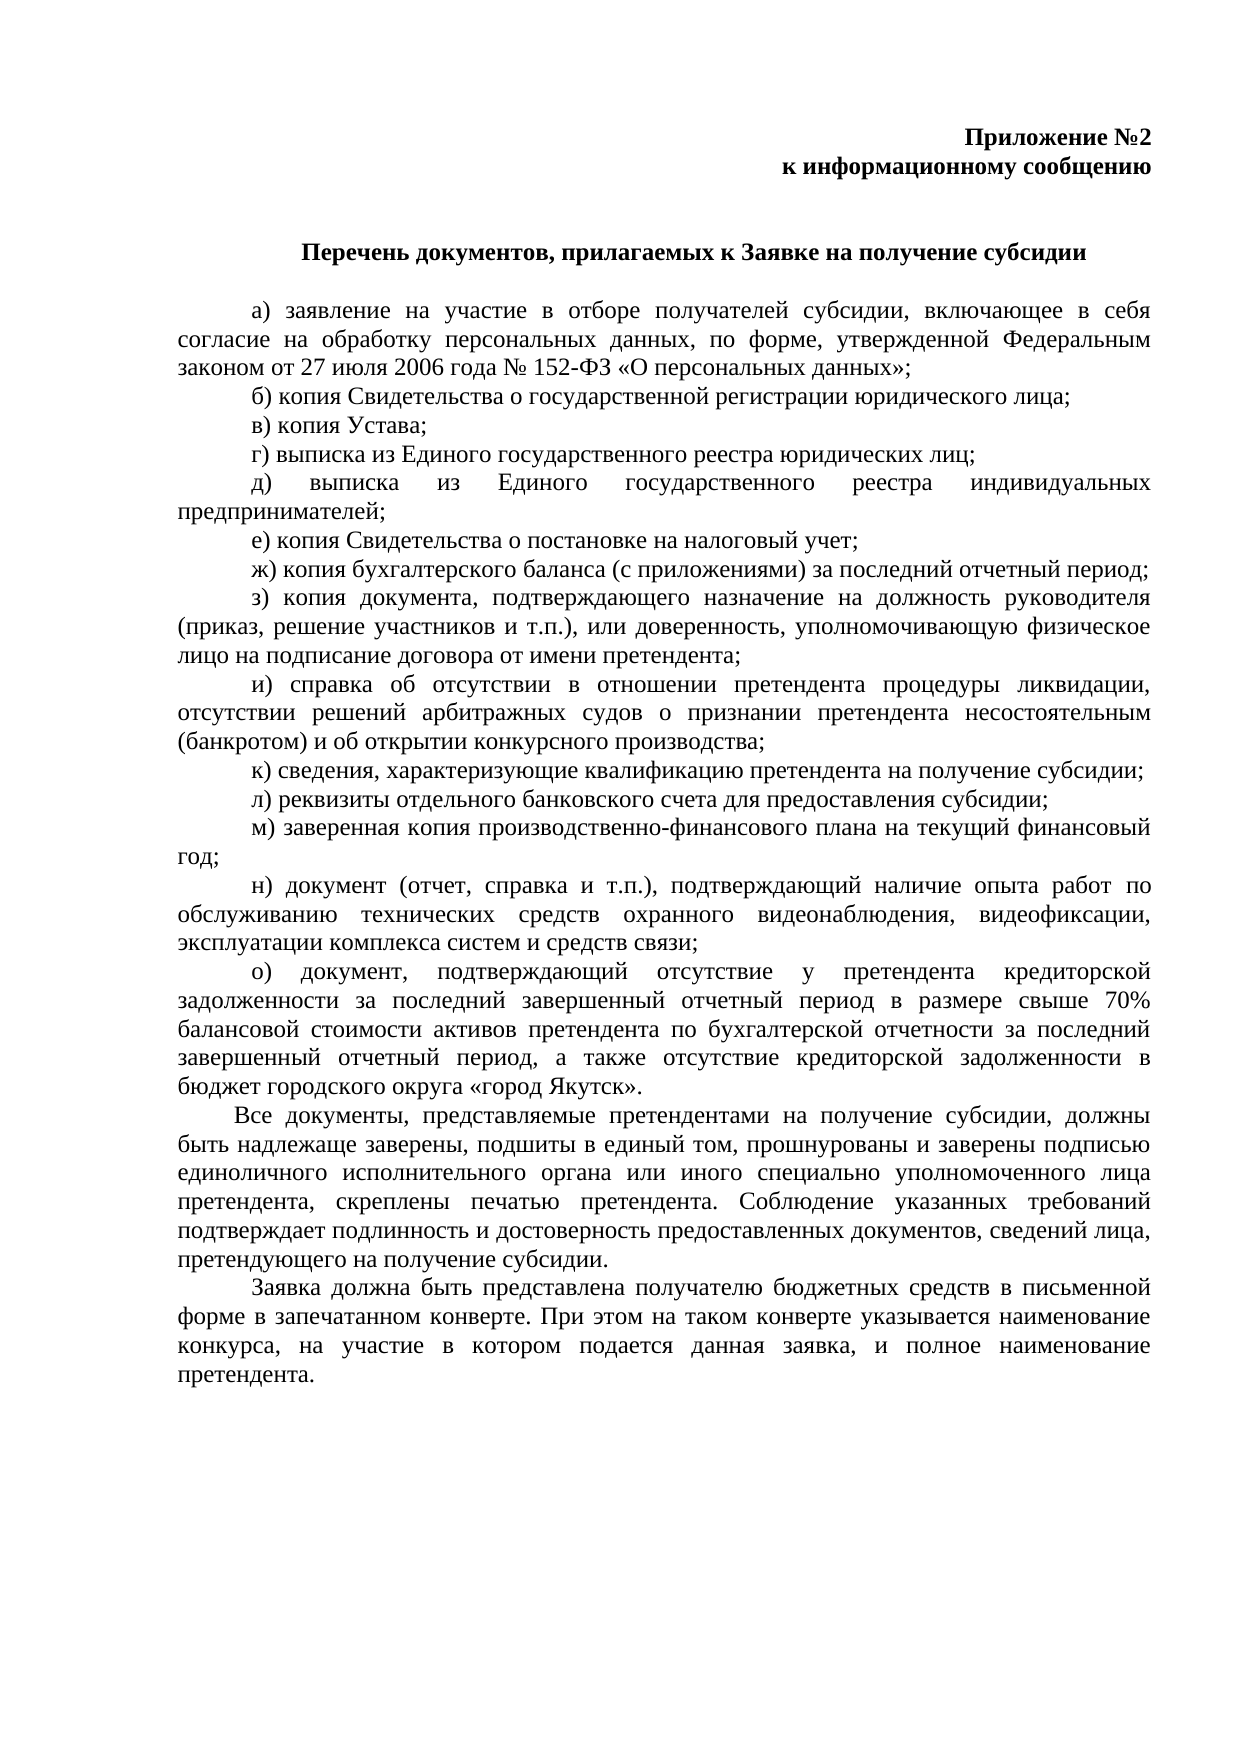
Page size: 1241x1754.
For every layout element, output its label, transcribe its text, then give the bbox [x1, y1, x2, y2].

text е) копия Свидетельства о постановке на налоговый учет; [177, 525, 1152, 554]
text б) копия Свидетельства о государственной регистрации юридического лица; [177, 381, 1152, 410]
text г) выписка из Единого государственного реестра юридических лиц; [177, 439, 1152, 467]
text Все документы, представляемые претендентами на получение субсидии, должны быть надлежаще заверены, подшиты в единый том, прошнурованы и заверены подписью единоличного исполнительного органа или иного специально уполномоченного лица претендента, скреплены печатью претендента. Соблюдение указанных требований подтверждает подлинность и достоверность предоставленных документов, сведений лица, претендующего на получение субсидии. [177, 1100, 1152, 1272]
text ж) копия бухгалтерского баланса (с приложениями) за последний отчетный период; [177, 554, 1152, 582]
text в) копия Устава; [177, 410, 1152, 439]
text к) сведения, характеризующие квалификацию претендента на получение субсидии; [177, 755, 1152, 784]
text Заявка должна быть представлена получателю бюджетных средств в письменной форме в запечатанном конверте. При этом на таком конверте указывается наименование конкурса, на участие в котором подается данная заявка, и полное наименование претендента. [177, 1272, 1152, 1387]
text Перечень документов, прилагаемых к Заявке на получение субсидии [177, 237, 1152, 266]
text м) заверенная копия производственно-финансового плана на текущий финансовый год; [177, 812, 1152, 870]
text л) реквизиты отдельного банковского счета для предоставления субсидии; [177, 784, 1152, 812]
text з) копия документа, подтверждающего назначение на должность руководителя (приказ, решение участников и т.п.), или доверенность, уполномочивающую физическое лицо на подписание договора от имени претендента; [177, 582, 1152, 669]
text и) справка об отсутствии в отношении претендента процедуры ликвидации, отсутствии решений арбитражных судов о признании претендента несостоятельным (банкротом) и об открытии конкурсного производства; [177, 669, 1152, 755]
text о) документ, подтверждающий отсутствие у претендента кредиторской задолженности за последний завершенный отчетный период в размере свыше 70% балансовой стоимости активов претендента по бухгалтерской отчетности за последний завершенный отчетный период, а также отсутствие кредиторской задолженности в бюджет городского округа «город Якутск». [177, 956, 1152, 1100]
text к информационному сообщению [702, 151, 1152, 180]
text д) выписка из Единого государственного реестра индивидуальных предпринимателей; [177, 467, 1152, 525]
text н) документ (отчет, справка и т.п.), подтверждающий наличие опыта работ по обслуживанию технических средств охранного видеонаблюдения, видеофиксации, эксплуатации комплекса систем и средств связи; [177, 870, 1152, 956]
text а) заявление на участие в отборе получателей субсидии, включающее в себя согласие на обработку персональных данных, по форме, утвержденной Федеральным законом от 27 июля 2006 года № 152-ФЗ «О персональных данных»; [177, 295, 1152, 381]
text Приложение №2 [702, 122, 1152, 151]
